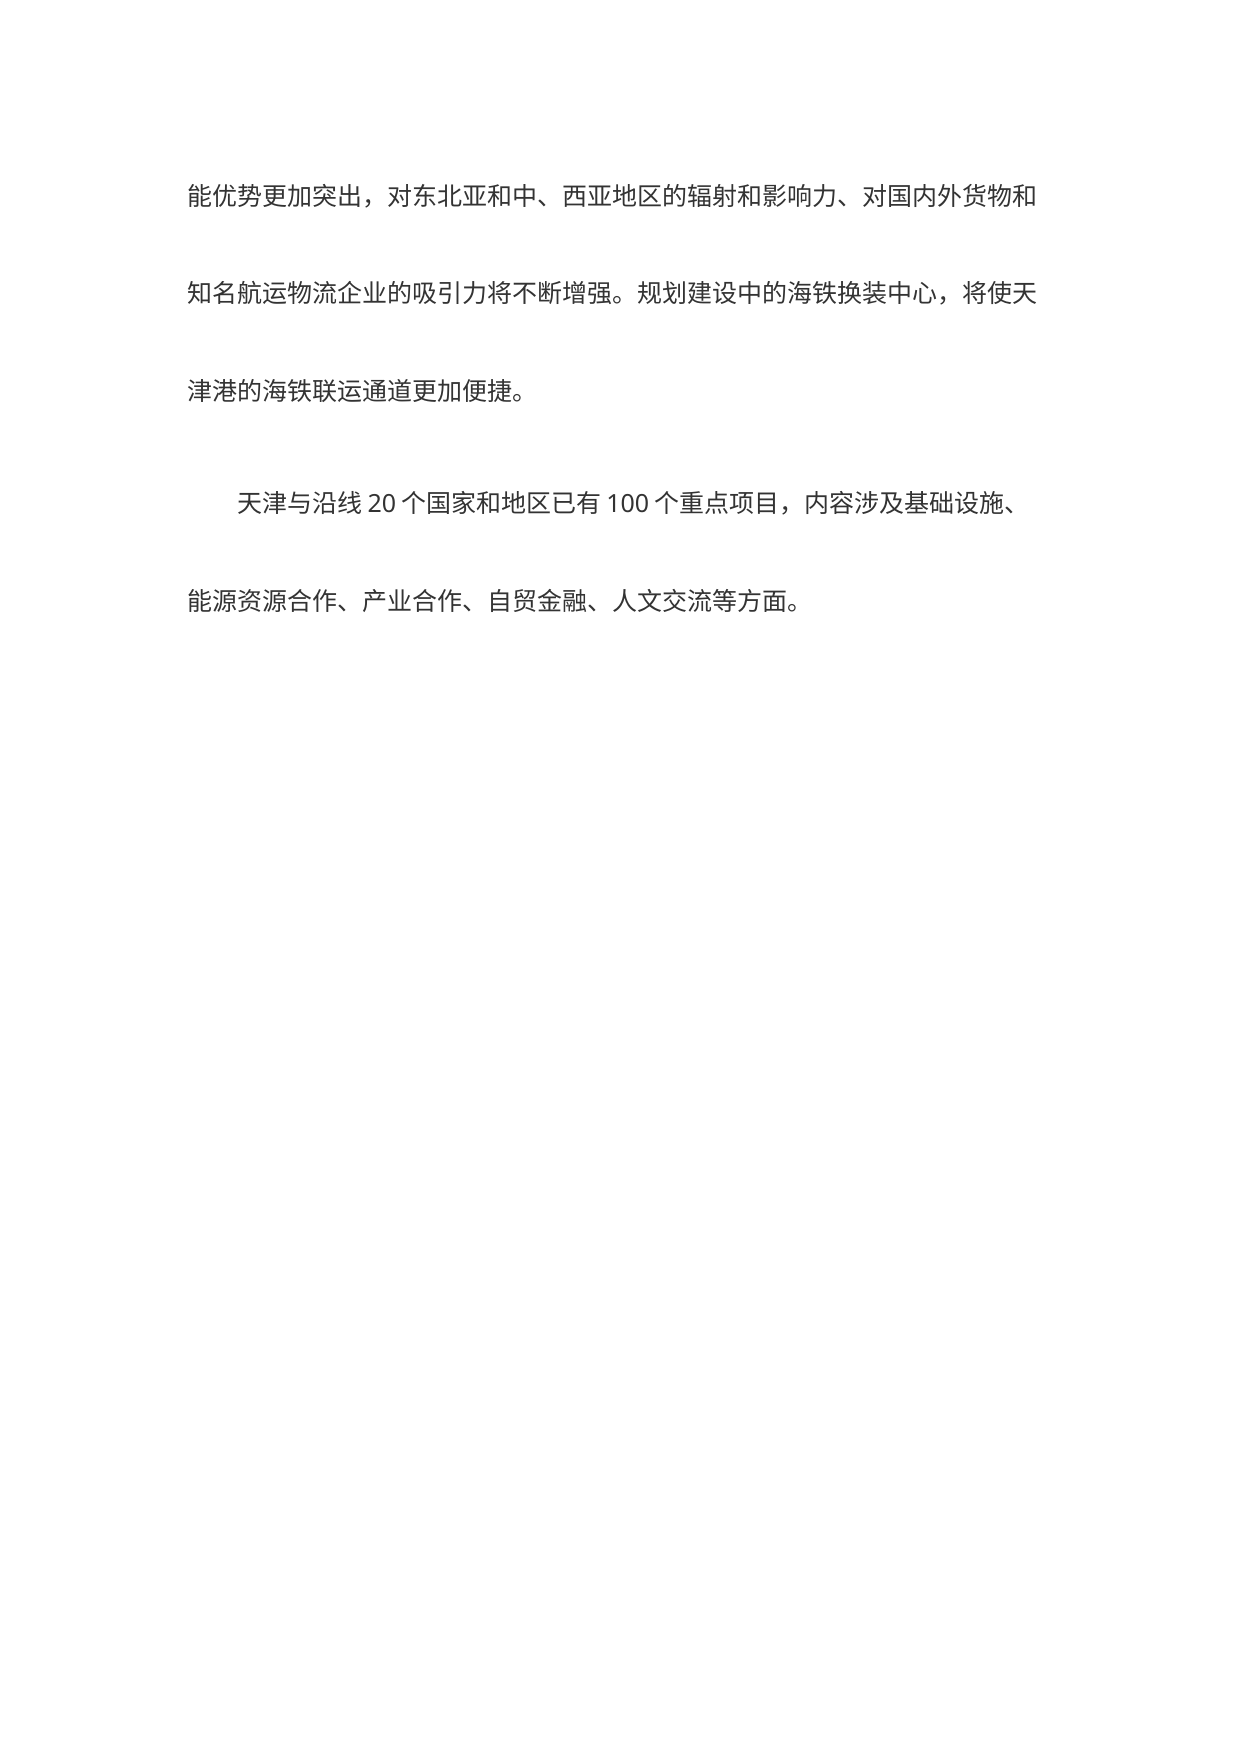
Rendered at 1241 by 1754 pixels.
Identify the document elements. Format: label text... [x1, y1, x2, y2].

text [187, 162, 1053, 422]
text 天津与沿线20个国家和地区已有100个重点项目，内容涉及基础设施、能源资源合作、产业合作、自贸金融、人文交流等方面。 [187, 469, 1053, 632]
